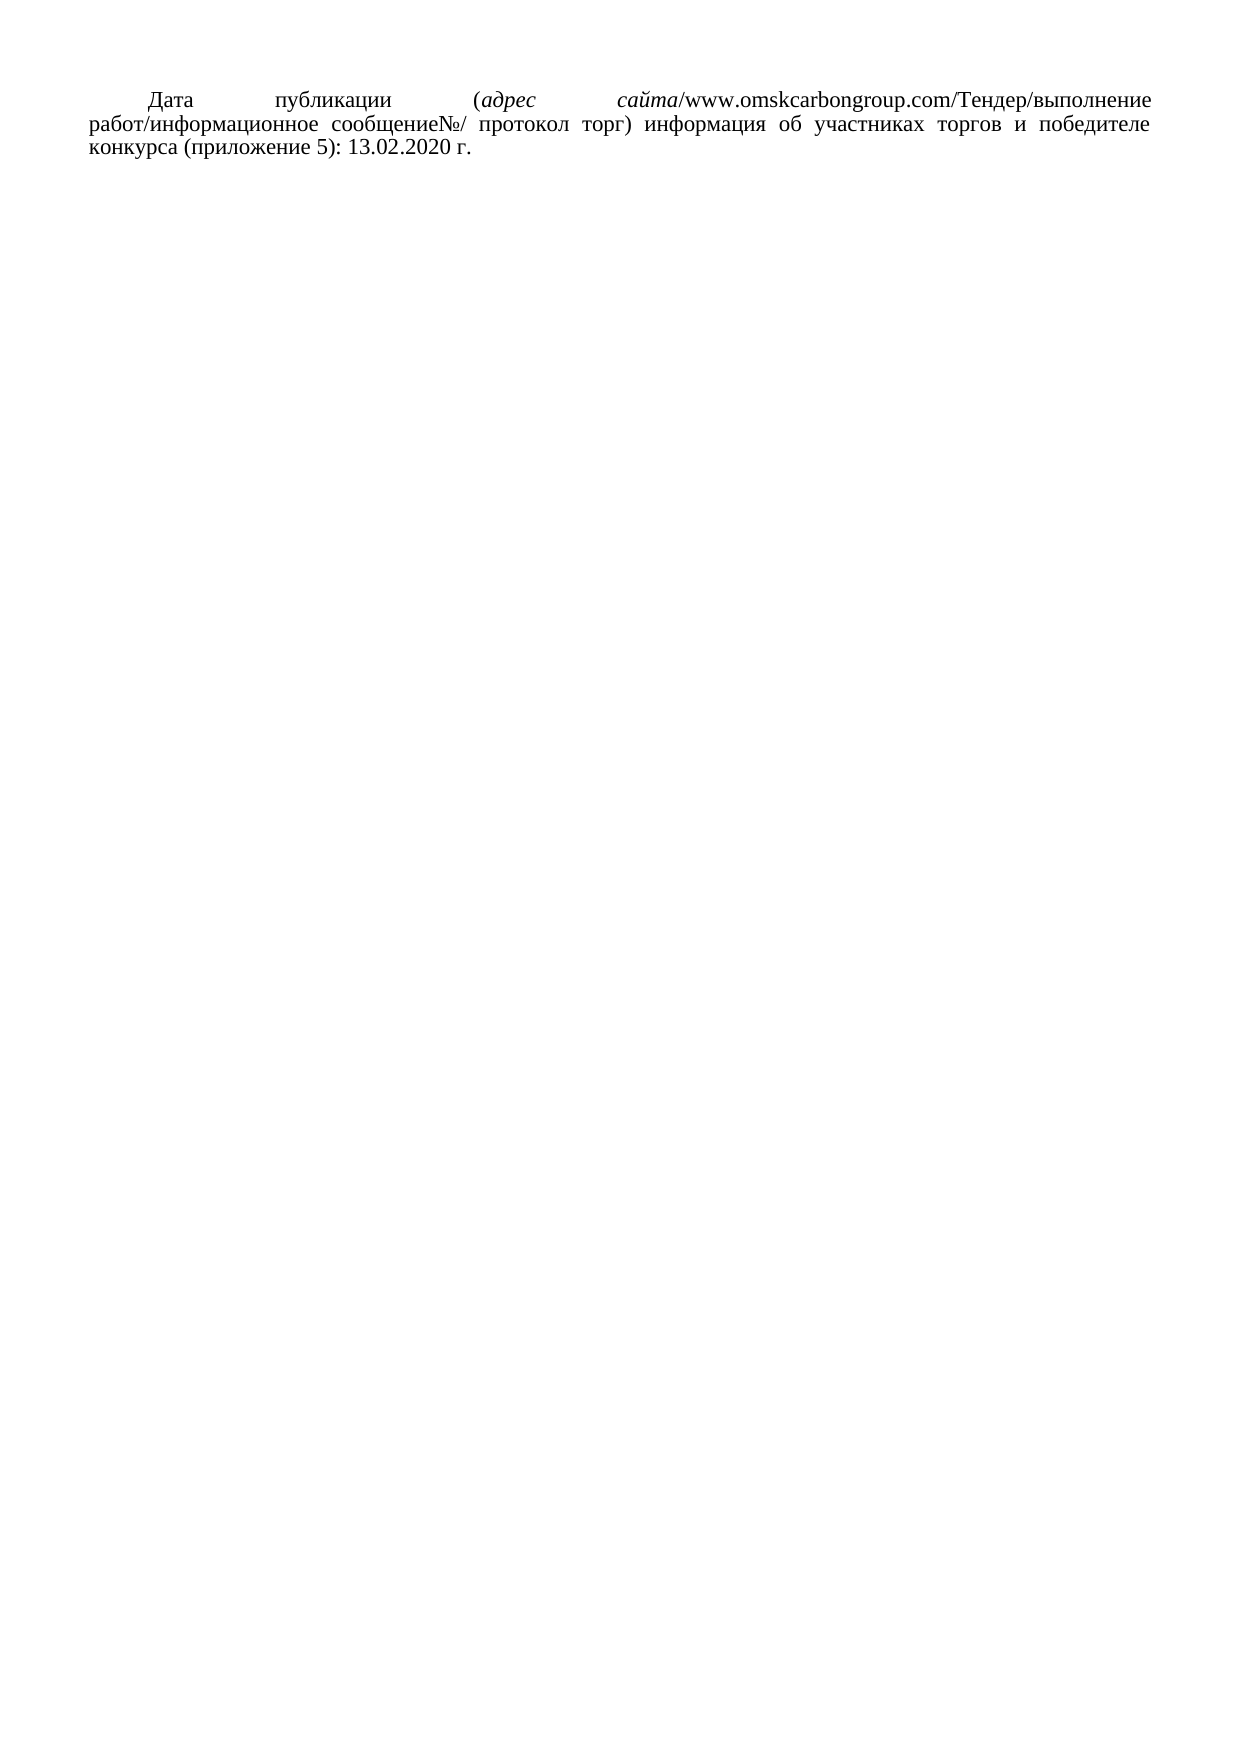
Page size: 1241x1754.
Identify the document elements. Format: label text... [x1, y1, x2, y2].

text Дата публикации (адрес сайта/www.omskcarbongroup.com/Тендер/выполнение работ/информационное сообщение№/ протокол торг) информация об участниках торгов и победителе конкурса (приложение 5): 13.02.2020 г. [89, 89, 1152, 159]
